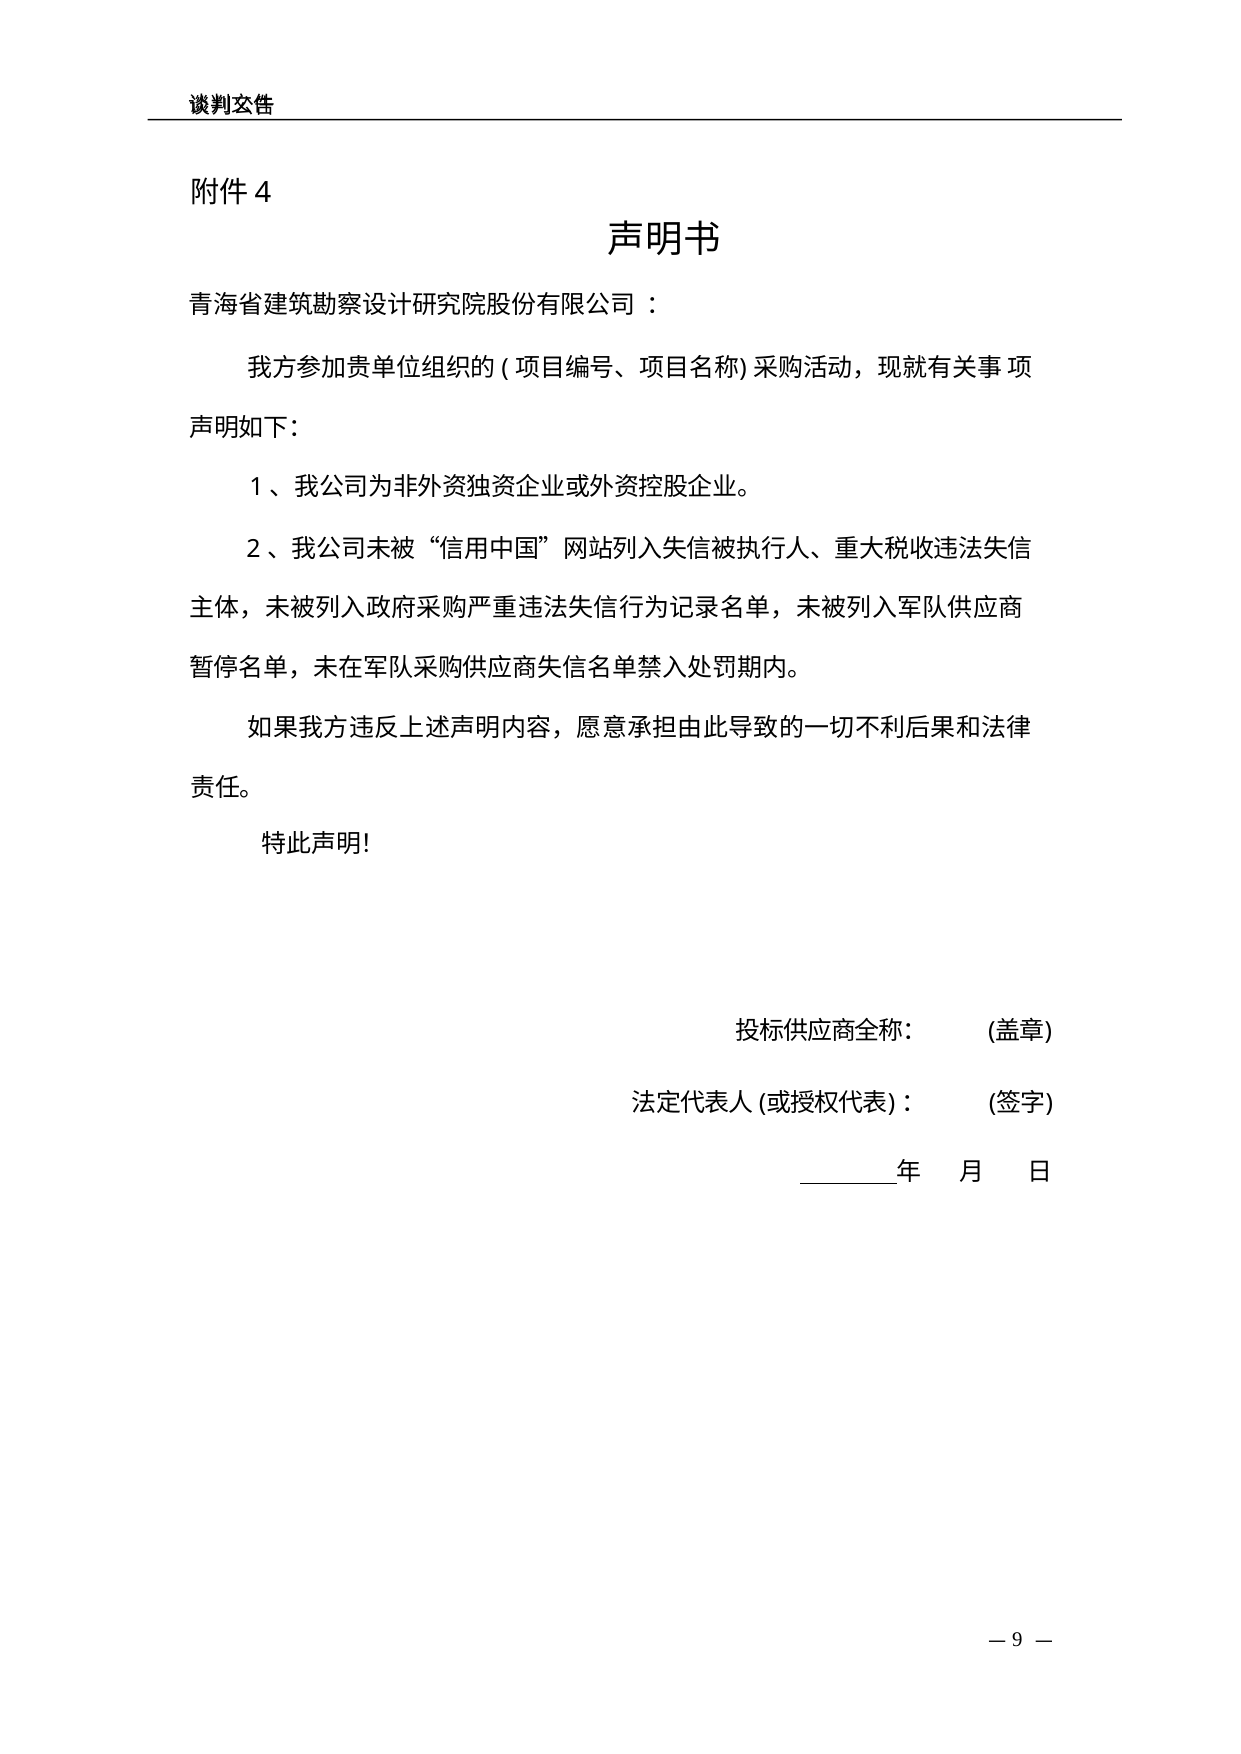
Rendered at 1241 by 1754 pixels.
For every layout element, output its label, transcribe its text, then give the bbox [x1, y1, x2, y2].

text 声明书 [607, 219, 1053, 261]
text 青海省建筑勘察设计研究院股份有限公司 ： [189, 287, 1053, 319]
text 如果我方违反上述声明内容，愿意承担由此导致的一切不利后果和法律 责任。 [190, 708, 1052, 803]
text 法定代表人 (或授权代表) ： (签字) [0, 1083, 1053, 1119]
text 2 、我公司未被“信用中国”网站列入失信被执行人、重大税收违法失信 主体，未被列入政府采购严重违法失信行为记录名单，未被列入军队供应商 暂停名单，未在军队采购供应商失信名单禁入处罚期内。 [189, 528, 1053, 684]
text 年 月 日 [0, 1152, 1053, 1188]
text 1 、我公司为非外资独资企业或外资控股企业。 [249, 467, 1053, 503]
text 我方参加贵单位组织的 ( 项目编号、项目名称) 采购活动，现就有关事 项声明如下： [189, 348, 1052, 444]
text 附件4 [190, 171, 1053, 211]
text 投标供应商全称： (盖章) [187, 1013, 1053, 1046]
text 特此声明！ [261, 826, 1053, 859]
